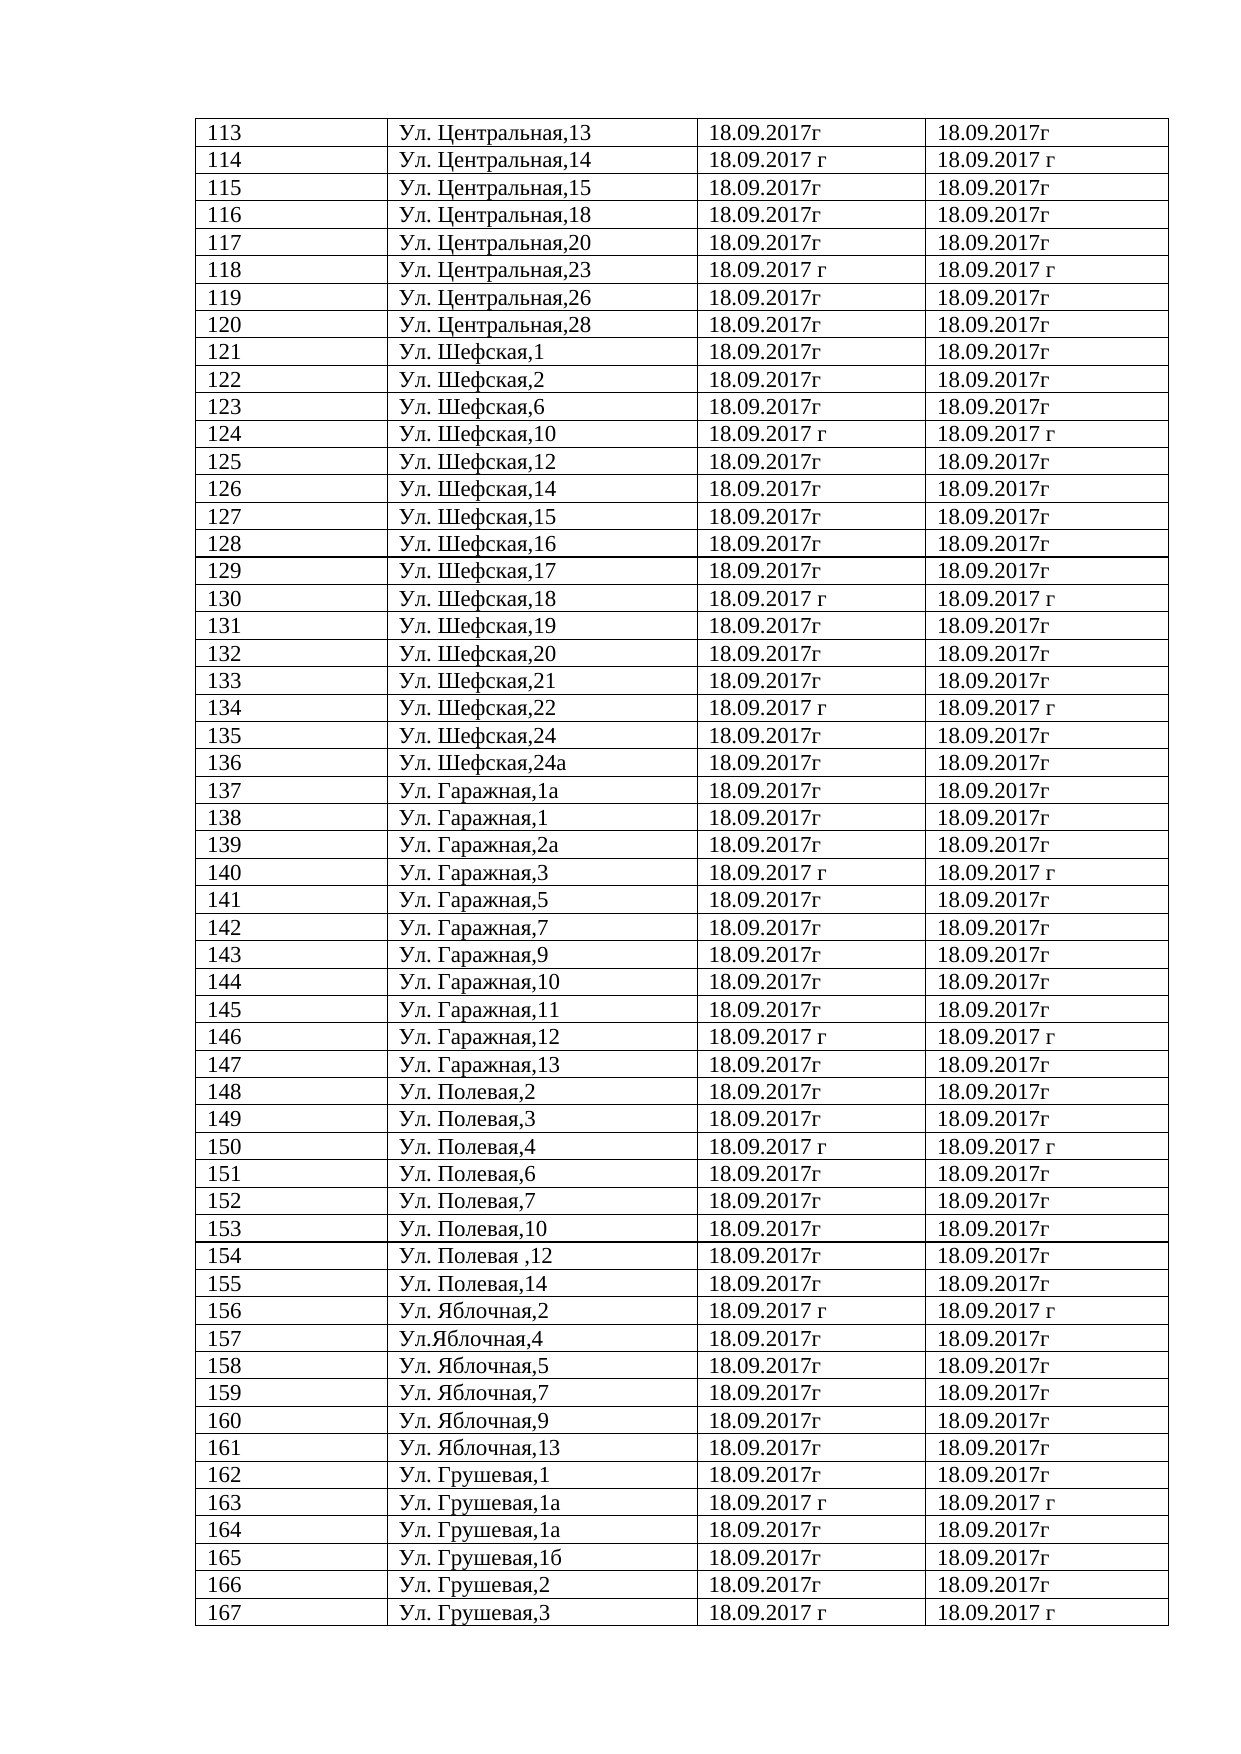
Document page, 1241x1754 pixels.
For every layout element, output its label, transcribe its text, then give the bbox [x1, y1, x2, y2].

table_cell 18.09.2017г [926, 1544, 1168, 1570]
table_cell 18.09.2017г [698, 503, 925, 529]
table_cell 18.09.2017г [926, 503, 1168, 529]
table_cell 18.09.2017г [926, 1325, 1168, 1351]
table_cell 18.09.2017г [698, 1544, 925, 1570]
table_cell 18.09.2017г [926, 201, 1168, 228]
table_cell 121 [196, 338, 387, 365]
table_cell 18.09.2017 г [926, 1297, 1168, 1323]
table_cell 18.09.2017г [698, 558, 925, 584]
table_cell 18.09.2017г [926, 941, 1168, 967]
table_cell Ул. Яблочная,5 [388, 1352, 697, 1378]
table_cell 138 [196, 804, 387, 830]
table_cell 120 [196, 311, 387, 337]
table_cell 18.09.2017 г [698, 695, 925, 721]
table_cell 18.09.2017 г [926, 1133, 1168, 1159]
table_cell 117 [196, 229, 387, 255]
table_cell 18.09.2017г [698, 201, 925, 228]
table_cell 113 [196, 119, 387, 146]
table_cell 144 [196, 969, 387, 995]
table_cell 143 [196, 941, 387, 967]
table_cell 18.09.2017г [926, 366, 1168, 392]
table_cell 18.09.2017г [698, 1105, 925, 1132]
table_cell 18.09.2017г [926, 1051, 1168, 1077]
table_cell Ул. Шефская,21 [388, 667, 697, 693]
table_cell 18.09.2017г [698, 941, 925, 967]
table_cell 159 [196, 1379, 387, 1406]
table_cell 151 [196, 1160, 387, 1187]
table_cell 18.09.2017г [698, 1051, 925, 1077]
table_cell 18.09.2017г [926, 1270, 1168, 1296]
table_cell Ул. Полевая ,12 [388, 1243, 697, 1269]
table_cell 145 [196, 996, 387, 1022]
table_cell 18.09.2017 г [926, 421, 1168, 447]
table_cell 166 [196, 1571, 387, 1597]
table_cell 18.09.2017 г [926, 1023, 1168, 1049]
table_cell 156 [196, 1297, 387, 1323]
table_cell 18.09.2017 г [926, 147, 1168, 173]
table_cell 146 [196, 1023, 387, 1049]
table_cell 18.09.2017г [926, 749, 1168, 776]
table_cell 18.09.2017г [698, 914, 925, 940]
table_cell Ул. Яблочная,9 [388, 1407, 697, 1433]
table_cell 18.09.2017г [698, 311, 925, 337]
table_cell Ул. Шефская,19 [388, 612, 697, 639]
table_cell 150 [196, 1133, 387, 1159]
table_cell Ул. Гаражная,9 [388, 941, 697, 967]
table_cell Ул. Гаражная,10 [388, 969, 697, 995]
table_cell 18.09.2017г [926, 530, 1168, 556]
table_cell Ул. Центральная,18 [388, 201, 697, 228]
table_cell 18.09.2017г [698, 1160, 925, 1187]
table_cell 163 [196, 1489, 387, 1515]
table_cell Ул. Грушевая,1а [388, 1489, 697, 1515]
table_cell 18.09.2017г [926, 612, 1168, 639]
table_cell 18.09.2017г [926, 475, 1168, 502]
table_cell Ул. Шефская,12 [388, 448, 697, 474]
table_cell 18.09.2017 г [926, 859, 1168, 885]
table_cell 18.09.2017г [698, 366, 925, 392]
table_cell 18.09.2017г [926, 640, 1168, 666]
table_cell 18.09.2017 г [698, 421, 925, 447]
table_cell 128 [196, 530, 387, 556]
table_cell Ул. Шефская,2 [388, 366, 697, 392]
table_cell 18.09.2017г [926, 667, 1168, 693]
table_cell 18.09.2017г [926, 996, 1168, 1022]
table_cell 142 [196, 914, 387, 940]
table_cell Ул. Шефская,22 [388, 695, 697, 721]
table_cell 18.09.2017 г [698, 1489, 925, 1515]
table_cell 18.09.2017г [926, 1243, 1168, 1269]
table_cell 18.09.2017г [926, 1352, 1168, 1378]
table_cell 18.09.2017г [698, 1516, 925, 1543]
table_cell Ул. Шефская,24а [388, 749, 697, 776]
table_cell 18.09.2017г [698, 475, 925, 502]
table_cell 18.09.2017г [926, 1434, 1168, 1461]
table_cell 18.09.2017г [926, 722, 1168, 748]
table_cell 18.09.2017г [926, 1516, 1168, 1543]
table_cell 18.09.2017г [698, 1325, 925, 1351]
table_cell Ул. Гаражная,12 [388, 1023, 697, 1049]
table_cell Ул. Грушевая,1 [388, 1462, 697, 1488]
table_cell Ул. Гаражная,3 [388, 859, 697, 885]
table_cell 18.09.2017г [698, 831, 925, 858]
table_cell Ул. Грушевая,3 [388, 1599, 697, 1625]
table_cell 18.09.2017г [926, 914, 1168, 940]
table_cell 140 [196, 859, 387, 885]
table_cell 18.09.2017г [698, 886, 925, 913]
table_cell 164 [196, 1516, 387, 1543]
table_cell 18.09.2017г [926, 448, 1168, 474]
table_cell 131 [196, 612, 387, 639]
table_cell 18.09.2017г [698, 1078, 925, 1104]
table_cell 18.09.2017г [926, 1379, 1168, 1406]
table_cell 18.09.2017г [926, 831, 1168, 858]
table_cell Ул. Гаражная,13 [388, 1051, 697, 1077]
table_cell 137 [196, 777, 387, 803]
table_cell 122 [196, 366, 387, 392]
table_cell 18.09.2017г [698, 448, 925, 474]
table_cell 139 [196, 831, 387, 858]
table_cell 118 [196, 256, 387, 282]
table_cell Ул. Яблочная,13 [388, 1434, 697, 1461]
table_cell 18.09.2017г [698, 229, 925, 255]
table_cell 153 [196, 1215, 387, 1241]
table_cell 18.09.2017г [926, 119, 1168, 146]
table_cell 152 [196, 1188, 387, 1214]
table_cell 18.09.2017г [698, 722, 925, 748]
table_cell Ул. Полевая,10 [388, 1215, 697, 1241]
table_cell Ул. Шефская,14 [388, 475, 697, 502]
table_cell 18.09.2017г [926, 1105, 1168, 1132]
table_cell 18.09.2017г [698, 119, 925, 146]
table_cell 18.09.2017г [926, 886, 1168, 913]
table_cell Ул. Шефская,18 [388, 585, 697, 611]
table_cell 18.09.2017г [926, 969, 1168, 995]
table_cell Ул. Шефская,16 [388, 530, 697, 556]
table_cell 18.09.2017г [926, 1571, 1168, 1597]
table_cell 18.09.2017 г [698, 859, 925, 885]
table_cell Ул. Шефская,15 [388, 503, 697, 529]
table_cell 18.09.2017г [698, 393, 925, 419]
table_cell 18.09.2017 г [926, 256, 1168, 282]
table_cell 130 [196, 585, 387, 611]
table_cell 125 [196, 448, 387, 474]
table_cell 114 [196, 147, 387, 173]
table_cell Ул. Центральная,28 [388, 311, 697, 337]
table_cell 18.09.2017 г [698, 1599, 925, 1625]
table_cell 18.09.2017г [698, 1407, 925, 1433]
table_cell Ул. Гаражная,1а [388, 777, 697, 803]
table_cell 18.09.2017г [698, 1243, 925, 1269]
table_cell 18.09.2017г [698, 338, 925, 365]
table_cell 129 [196, 558, 387, 584]
table_cell 123 [196, 393, 387, 419]
table_cell Ул. Полевая,2 [388, 1078, 697, 1104]
table_cell 18.09.2017г [926, 1407, 1168, 1433]
table_cell 18.09.2017г [926, 558, 1168, 584]
table_cell Ул. Центральная,23 [388, 256, 697, 282]
table_cell 135 [196, 722, 387, 748]
table_cell 18.09.2017г [698, 667, 925, 693]
table_cell 18.09.2017г [698, 640, 925, 666]
table_cell 18.09.2017 г [698, 256, 925, 282]
table_cell 18.09.2017 г [698, 1023, 925, 1049]
table_cell Ул. Гаражная,11 [388, 996, 697, 1022]
table_cell 18.09.2017 г [926, 1599, 1168, 1625]
table_cell 167 [196, 1599, 387, 1625]
table_cell 18.09.2017 г [698, 585, 925, 611]
table_cell 18.09.2017г [926, 1188, 1168, 1214]
table_cell 119 [196, 284, 387, 310]
table_cell 18.09.2017г [926, 1215, 1168, 1241]
table_cell Ул. Грушевая,1а [388, 1516, 697, 1543]
table_cell Ул. Полевая,4 [388, 1133, 697, 1159]
table_cell 18.09.2017г [698, 1379, 925, 1406]
table_cell 18.09.2017г [926, 1160, 1168, 1187]
table_cell 149 [196, 1105, 387, 1132]
table_cell Ул. Полевая,3 [388, 1105, 697, 1132]
table_cell Ул. Полевая,7 [388, 1188, 697, 1214]
table_cell Ул. Яблочная,7 [388, 1379, 697, 1406]
table_cell 18.09.2017г [698, 612, 925, 639]
table_cell 18.09.2017г [926, 284, 1168, 310]
table_cell 18.09.2017г [698, 174, 925, 200]
table_cell Ул. Грушевая,1б [388, 1544, 697, 1570]
table_cell 141 [196, 886, 387, 913]
table_cell 116 [196, 201, 387, 228]
table_cell 18.09.2017г [698, 777, 925, 803]
table_cell 162 [196, 1462, 387, 1488]
table_cell 18.09.2017г [698, 1434, 925, 1461]
table_cell 18.09.2017г [698, 1462, 925, 1488]
table_cell 18.09.2017г [926, 777, 1168, 803]
table_cell 157 [196, 1325, 387, 1351]
table_cell 18.09.2017г [698, 530, 925, 556]
table_cell 115 [196, 174, 387, 200]
table_cell 124 [196, 421, 387, 447]
table_cell 18.09.2017г [698, 1571, 925, 1597]
table_cell Ул.Яблочная,4 [388, 1325, 697, 1351]
table_cell Ул. Полевая,6 [388, 1160, 697, 1187]
table_cell 18.09.2017 г [926, 585, 1168, 611]
table_cell Ул. Шефская,6 [388, 393, 697, 419]
table_cell Ул. Центральная,26 [388, 284, 697, 310]
table_cell Ул. Шефская,24 [388, 722, 697, 748]
table_cell 18.09.2017 г [698, 147, 925, 173]
table_cell Ул. Яблочная,2 [388, 1297, 697, 1323]
table_cell 18.09.2017г [926, 311, 1168, 337]
table_cell 147 [196, 1051, 387, 1077]
table_cell 160 [196, 1407, 387, 1433]
table_cell 126 [196, 475, 387, 502]
table_cell 18.09.2017г [926, 1078, 1168, 1104]
table_cell 18.09.2017г [698, 1188, 925, 1214]
table_cell 133 [196, 667, 387, 693]
table_cell 158 [196, 1352, 387, 1378]
table_cell 18.09.2017 г [698, 1297, 925, 1323]
table_cell Ул. Центральная,15 [388, 174, 697, 200]
table_cell 165 [196, 1544, 387, 1570]
table_cell Ул. Шефская,1 [388, 338, 697, 365]
table_cell Ул. Центральная,14 [388, 147, 697, 173]
table_cell 18.09.2017г [698, 284, 925, 310]
table_cell 155 [196, 1270, 387, 1296]
table_cell Ул. Центральная,13 [388, 119, 697, 146]
table_cell 18.09.2017г [698, 969, 925, 995]
table_cell 18.09.2017г [926, 174, 1168, 200]
table_cell 18.09.2017г [698, 1352, 925, 1378]
table_cell Ул. Шефская,17 [388, 558, 697, 584]
table_cell 18.09.2017 г [926, 1489, 1168, 1515]
table_cell 18.09.2017г [926, 393, 1168, 419]
table_cell 18.09.2017г [926, 804, 1168, 830]
table_cell 132 [196, 640, 387, 666]
table_cell 18.09.2017г [698, 749, 925, 776]
table_cell Ул. Гаражная,2а [388, 831, 697, 858]
table_cell Ул. Шефская,10 [388, 421, 697, 447]
table_cell 18.09.2017г [926, 338, 1168, 365]
table_cell 18.09.2017г [926, 229, 1168, 255]
table_cell Ул. Центральная,20 [388, 229, 697, 255]
table_cell Ул. Грушевая,2 [388, 1571, 697, 1597]
table_cell 18.09.2017г [698, 804, 925, 830]
table_cell 161 [196, 1434, 387, 1461]
table_cell Ул. Полевая,14 [388, 1270, 697, 1296]
table_cell 18.09.2017г [698, 996, 925, 1022]
table_cell 148 [196, 1078, 387, 1104]
table_cell 136 [196, 749, 387, 776]
table_cell 18.09.2017г [698, 1215, 925, 1241]
table_cell 18.09.2017 г [698, 1133, 925, 1159]
table_cell 18.09.2017г [926, 1462, 1168, 1488]
table_cell 18.09.2017 г [926, 695, 1168, 721]
table_cell Ул. Гаражная,5 [388, 886, 697, 913]
table_cell 154 [196, 1243, 387, 1269]
table_cell Ул. Гаражная,7 [388, 914, 697, 940]
table_cell 18.09.2017г [698, 1270, 925, 1296]
table_cell Ул. Гаражная,1 [388, 804, 697, 830]
table_cell Ул. Шефская,20 [388, 640, 697, 666]
table_cell 134 [196, 695, 387, 721]
table_cell 127 [196, 503, 387, 529]
